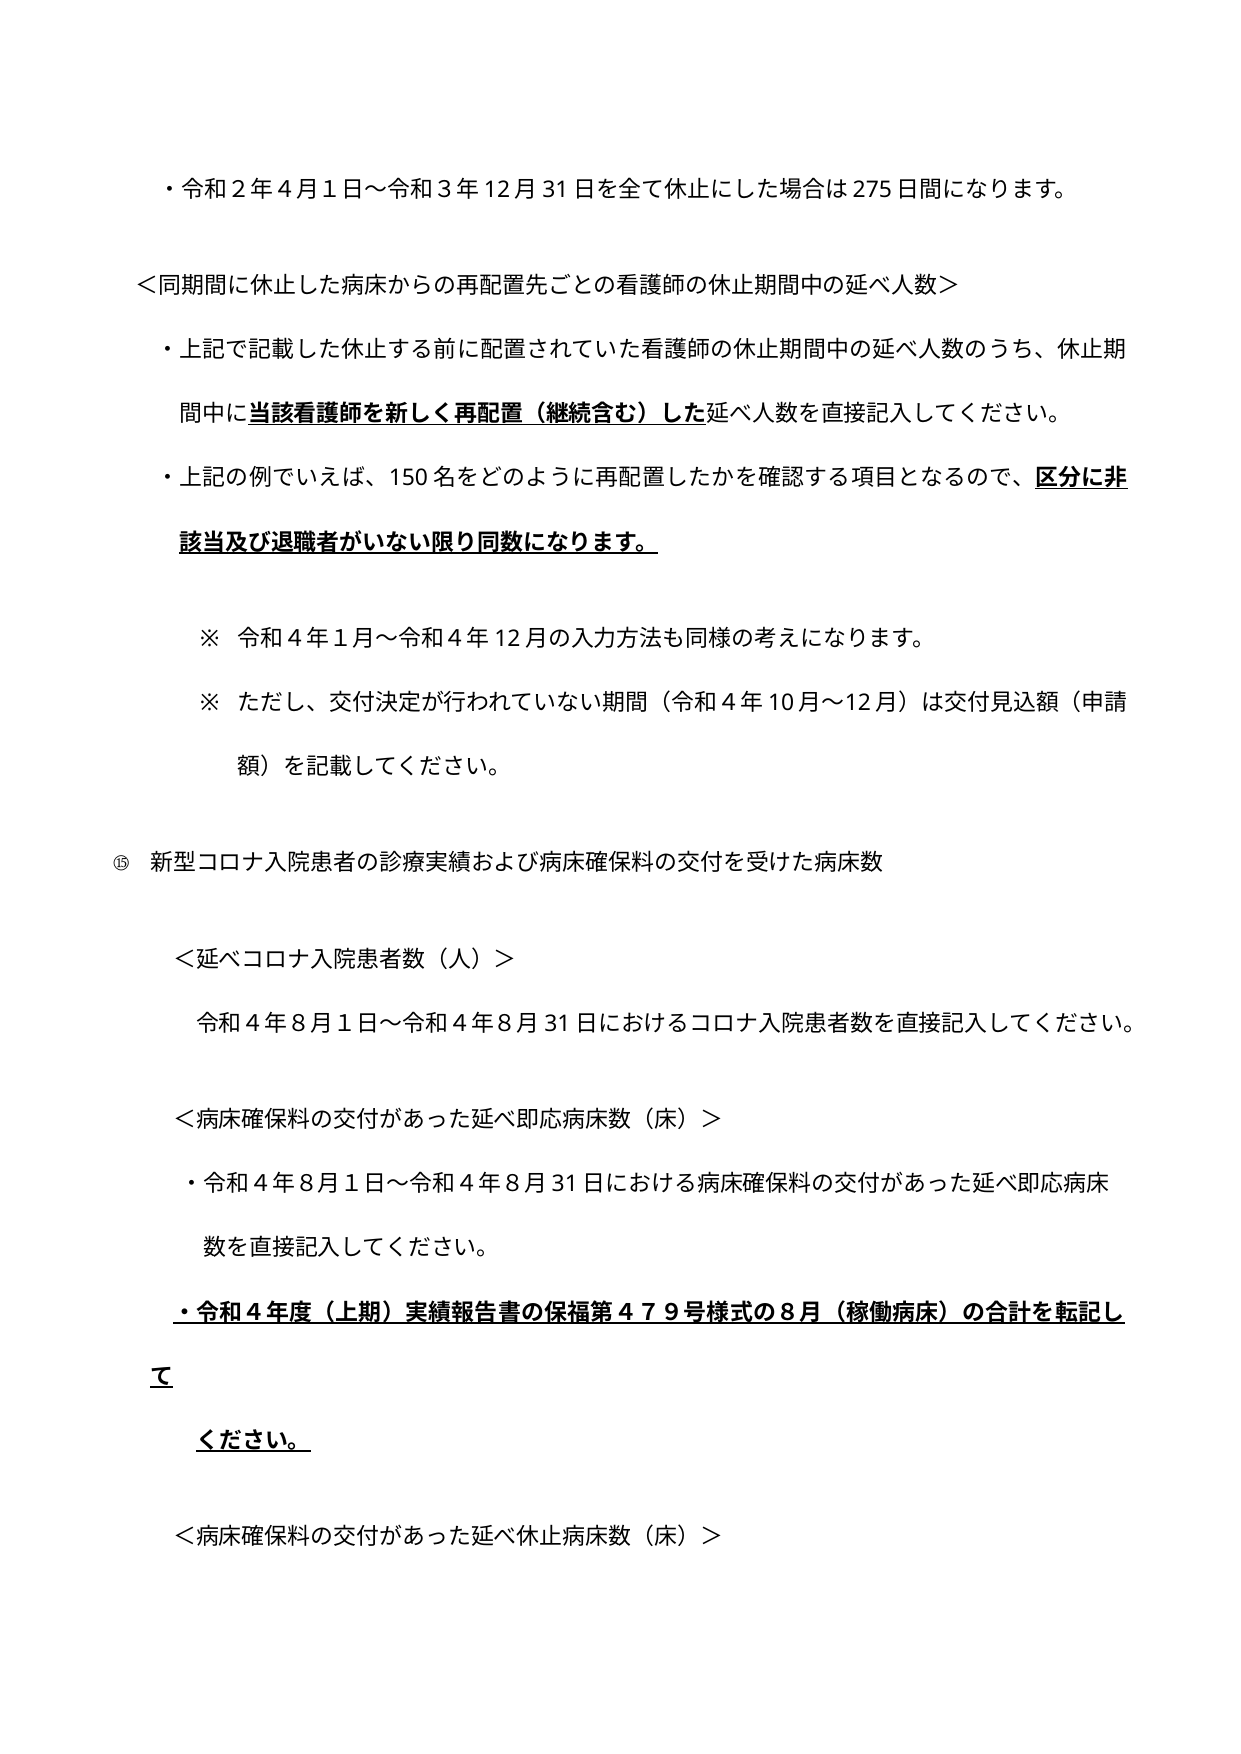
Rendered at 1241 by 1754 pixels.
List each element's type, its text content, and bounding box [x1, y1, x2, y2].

list 新型コロナ入院患者の診療実績および病床確保料の交付を受けた病床数 [112, 829, 1128, 893]
list ＜病床確保料の交付があった延べ即応病床数（床）＞ [150, 1086, 1128, 1150]
text ・上記で記載した休止する前に配置されていた看護師の休止期間中の延べ人数のうち、休止期間中に当該看護師を新しく再配置（継続含む）した延べ人数を直接記入してください。 [156, 316, 1128, 444]
list ＜病床確保料の交付があった延べ休止病床数（床）＞ [150, 1503, 1128, 1567]
text ・令和２年４月１日～令和３年12月31日を全て休止にした場合は275日間になります。 [112, 155, 1128, 219]
list ください。 [150, 1406, 1128, 1471]
text ・上記の例でいえば、150名をどのように再配置したかを確認する項目となるので、区分に非該当及び退職者がいない限り同数になります。 [156, 444, 1128, 572]
list ・令和４年８月１日～令和４年８月31日における病床確保料の交付があった延べ即応病床 [134, 1150, 1128, 1214]
list ただし、交付決定が行われていない期間（令和４年10月～12月）は交付見込額（申請額）を記載してください。 [200, 668, 1128, 797]
list ＜延べコロナ入院患者数（人）＞ [150, 925, 1128, 989]
text ＜同期間に休止した病床からの再配置先ごとの看護師の休止期間中の延べ人数＞ [112, 251, 1128, 316]
list ・令和４年度（上期）実績報告書の保福第４７９号様式の８月（稼働病床）の合計を転記して [150, 1278, 1128, 1406]
list 数を直接記入してください。 [134, 1214, 1128, 1278]
list 令和４年８月１日～令和４年８月31日におけるコロナ入院患者数を直接記入してください。 [150, 989, 1128, 1053]
list 令和４年１月～令和４年12月の入力方法も同様の考えになります。 [200, 604, 1128, 668]
